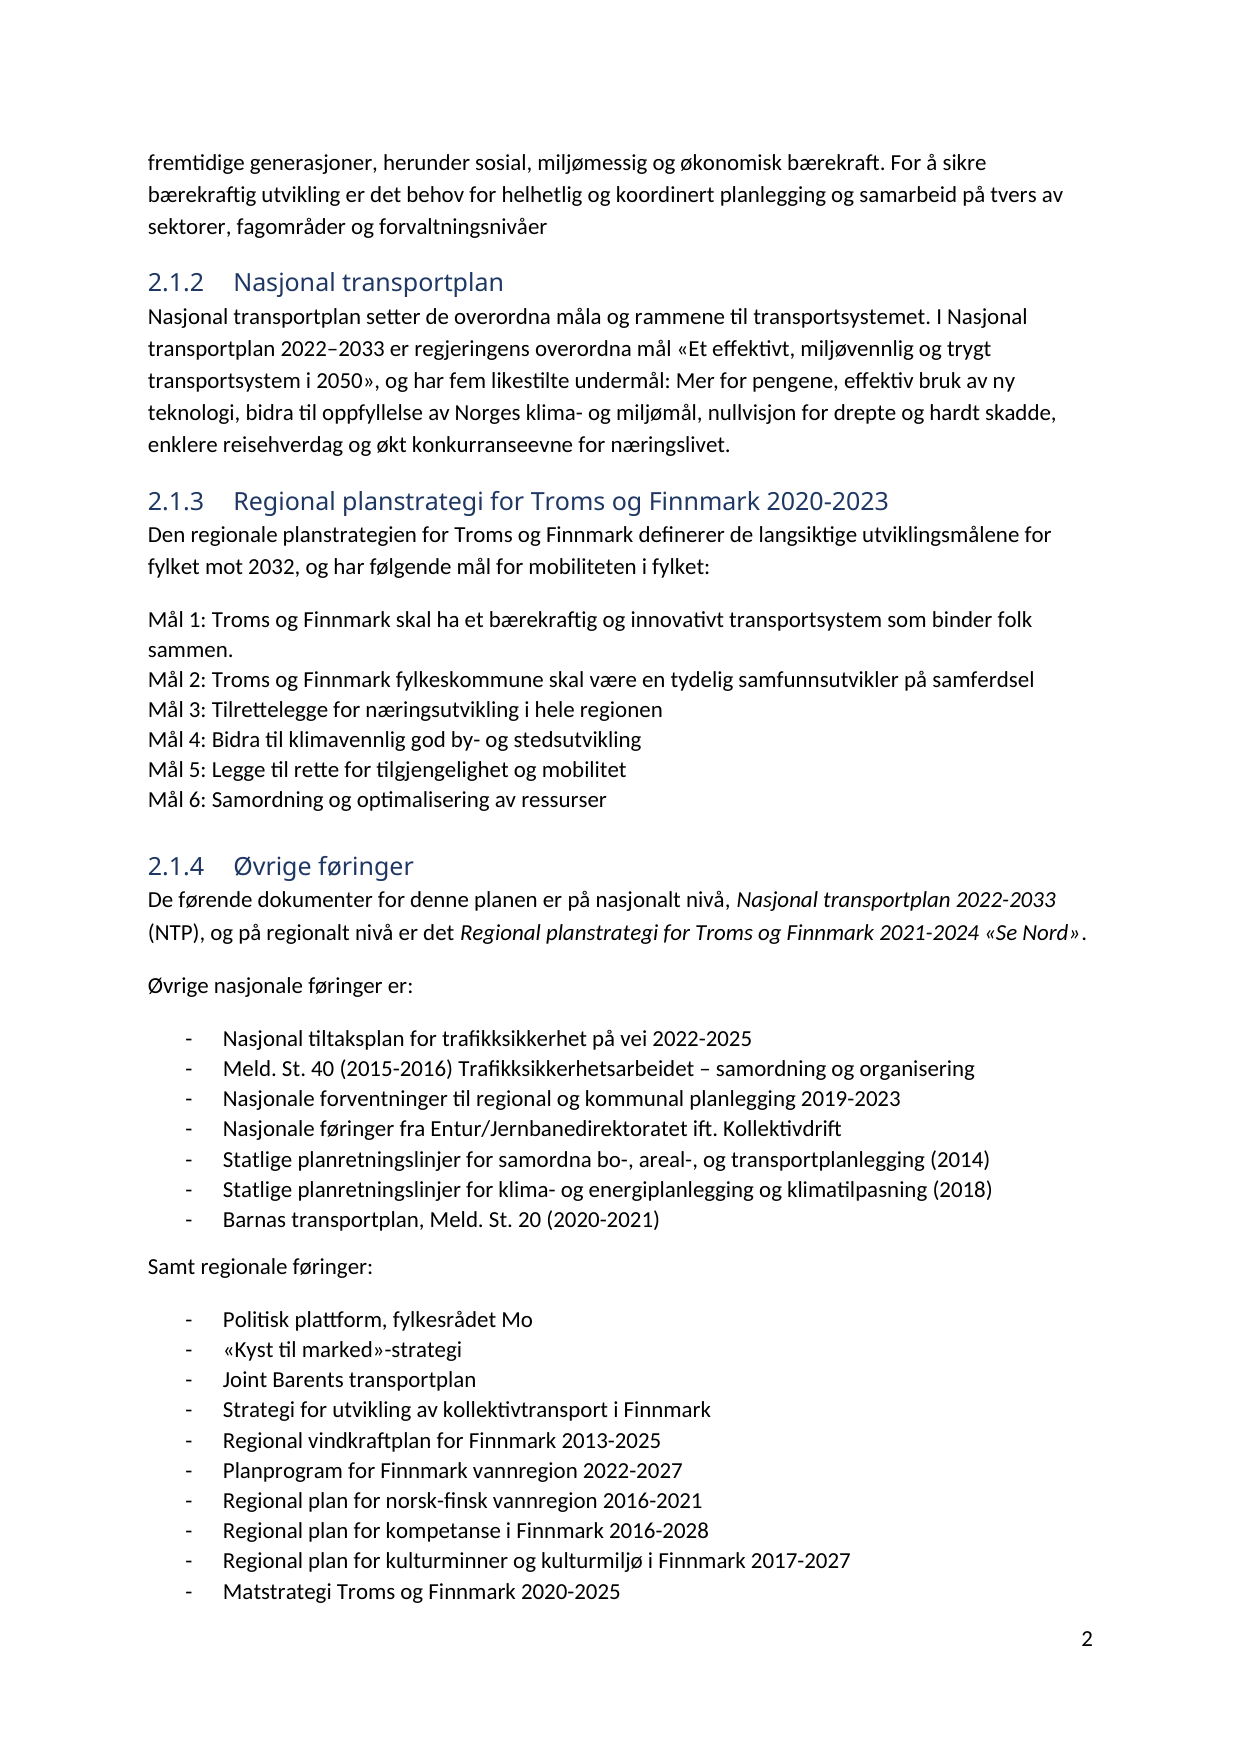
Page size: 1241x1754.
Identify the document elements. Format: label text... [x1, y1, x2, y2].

list Regional plan for kulturminner og kulturmiljø i Finnmark 2017-2027 [185, 1547, 1093, 1575]
list Meld. St. 40 (2015-2016) Trafikksikkerhetsarbeidet – samordning og organisering [185, 1054, 1093, 1082]
text Mål 5: Legge til rette for tilgjengelighet og mobilitet [148, 755, 1093, 783]
list Regional plan for kompetanse i Finnmark 2016-2028 [185, 1516, 1093, 1544]
list Planprogram for Finnmark vannregion 2022-2027 [185, 1456, 1093, 1484]
list Politisk plattform, fylkesrådet Mo [185, 1305, 1093, 1333]
subtitle 2.1.4 Øvrige føringer [148, 849, 1093, 883]
list Regional vindkraftplan for Finnmark 2013-2025 [185, 1426, 1093, 1454]
text Mål 1: Troms og Finnmark skal ha et bærekraftig og innovativt transportsystem som binder folk sammen. [148, 606, 1093, 663]
list «Kyst til marked»-strategi [185, 1335, 1093, 1363]
list Statlige planretningslinjer for samordna bo-, areal-, og transportplanlegging (2014) [185, 1145, 1093, 1173]
list Barnas transportplan, Meld. St. 20 (2020-2021) [185, 1205, 1093, 1233]
subtitle 2.1.3 Regional planstrategi for Troms og Finnmark 2020-2023 [148, 483, 1093, 518]
list Nasjonal tiltaksplan for trafikksikkerhet på vei 2022-2025 [185, 1024, 1093, 1052]
list Strategi for utvikling av kollektivtransport i Finnmark [185, 1396, 1093, 1424]
list Regional plan for norsk-finsk vannregion 2016-2021 [185, 1486, 1093, 1514]
text Øvrige nasjonale føringer er: [148, 971, 1093, 999]
subtitle 2.1.2 Nasjonal transportplan [148, 265, 1093, 299]
text Mål 4: Bidra til klimavennlig god by- og stedsutvikling [148, 725, 1093, 753]
text Nasjonal transportplan setter de overordna måla og rammene til transportsystemet. I Nasjonal transportplan 2022–2033 er regjeringens overordna mål «Et effektivt, miljøvennlig og trygt transportsystem i 2050», og har fem likestilte undermål: Mer for pengene, effektiv bruk av ny teknologi, bidra til oppfyllelse av Norges klima- og miljømål, nullvisjon for drepte og hardt skadde, enklere reisehverdag og økt konkurranseevne for næringslivet. [148, 302, 1093, 458]
text Mål 2: Troms og Finnmark fylkeskommune skal være en tydelig samfunnsutvikler på samferdsel [148, 665, 1093, 693]
text Mål 6: Samordning og optimalisering av ressurser [148, 785, 1093, 813]
list Joint Barents transportplan [185, 1365, 1093, 1393]
list Nasjonale føringer fra Entur/Jernbanedirektoratet ift. Kollektivdrift [185, 1114, 1093, 1142]
list Statlige planretningslinjer for klima- og energiplanlegging og klimatilpasning (2018) [185, 1175, 1093, 1203]
text De førende dokumenter for denne planen er på nasjonalt nivå, Nasjonal transportplan 2022-2033 (NTP), og på regionalt nivå er det Regional planstrategi for Troms og Finnmark 2021-2024 «Se Nord». [148, 886, 1093, 946]
list Matstrategi Troms og Finnmark 2020-2025 [185, 1577, 1093, 1605]
text Samt regionale føringer: [148, 1252, 1093, 1280]
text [148, 148, 1093, 240]
text Mål 3: Tilrettelegge for næringsutvikling i hele regionen [148, 695, 1093, 723]
list Nasjonale forventninger til regional og kommunal planlegging 2019-2023 [185, 1084, 1093, 1112]
text Den regionale planstrategien for Troms og Finnmark definerer de langsiktige utviklingsmålene for fylket mot 2032, og har følgende mål for mobiliteten i fylket: [148, 520, 1093, 581]
